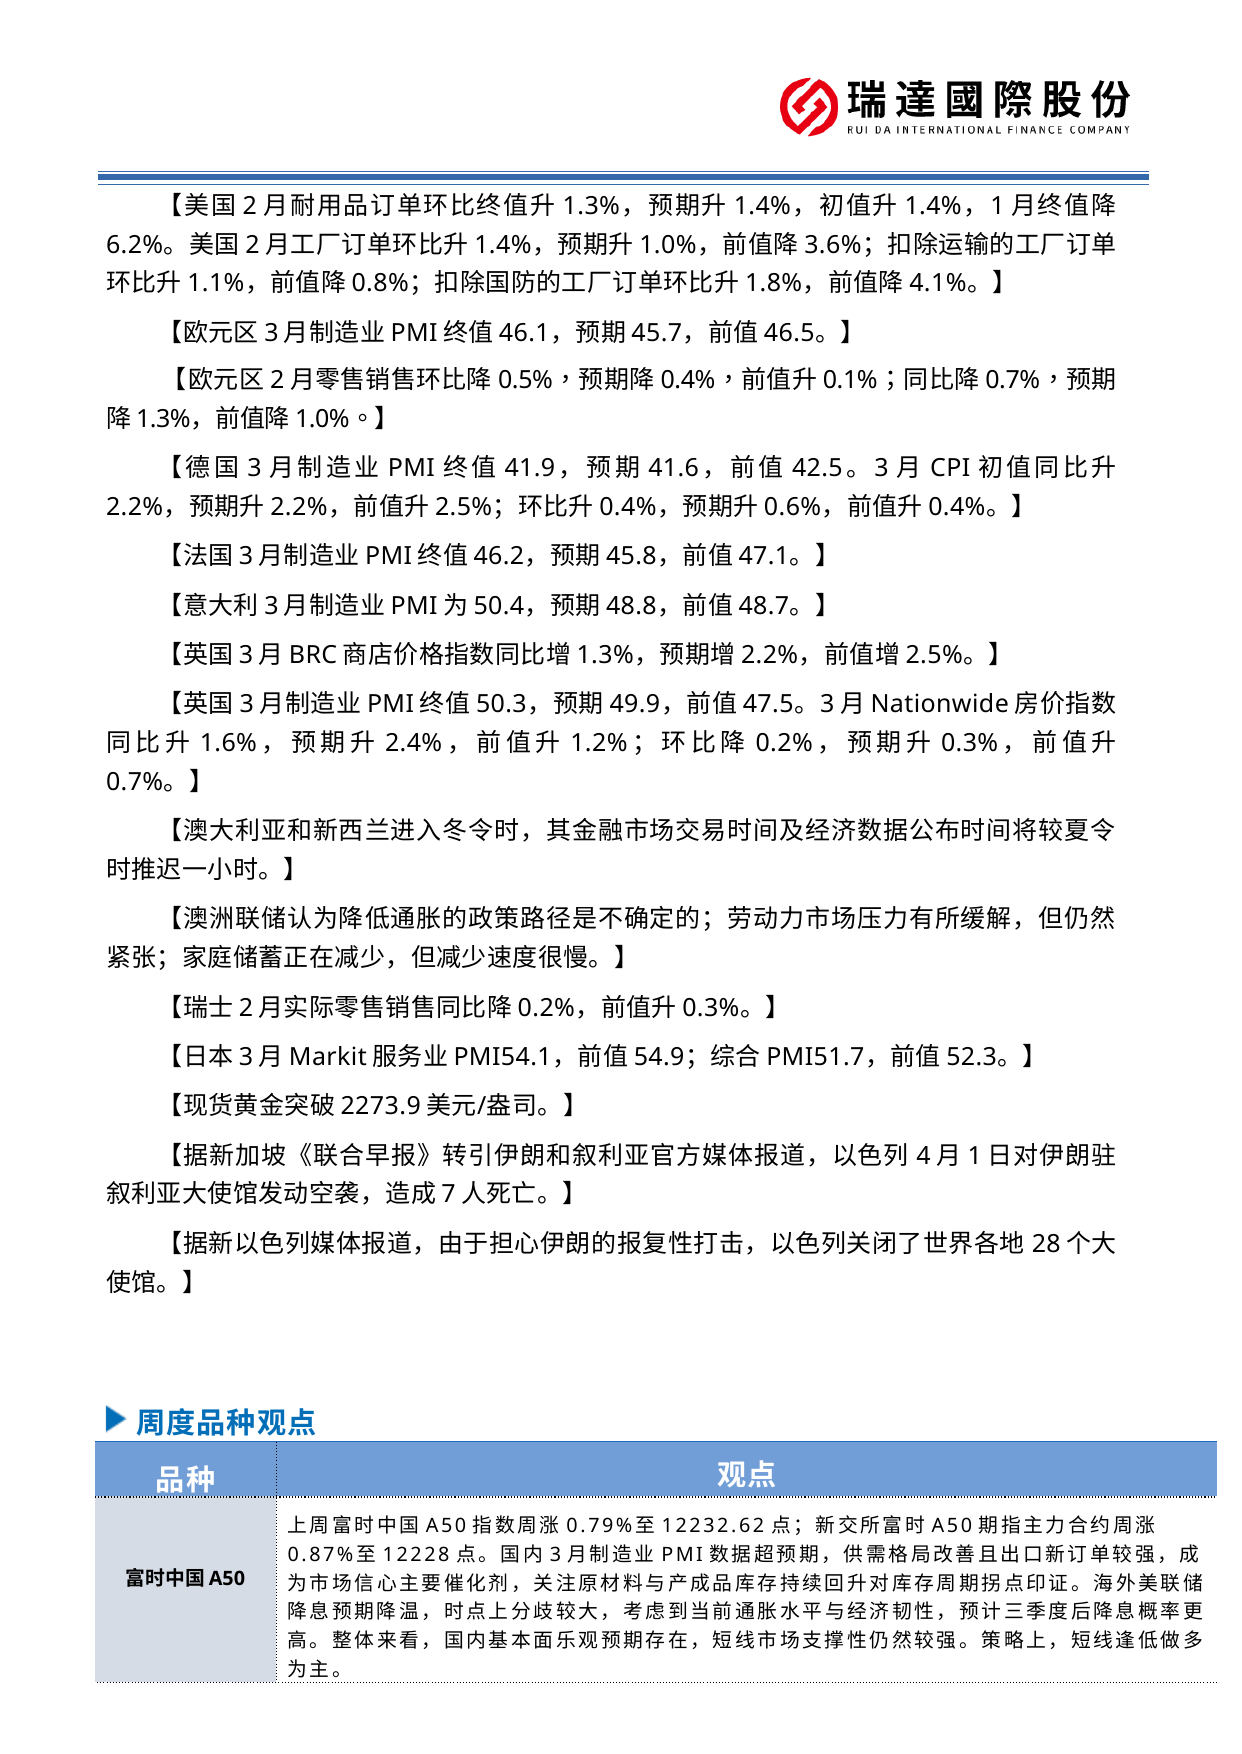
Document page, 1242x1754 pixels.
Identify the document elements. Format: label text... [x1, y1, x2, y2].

picture [769, 37, 1141, 171]
table_header 观点 [276, 1442, 1217, 1496]
text 周度品种观点 [106, 1407, 1184, 1441]
text 【美国2月耐用品订单环比终值升1.3%，预期升1.4%，初值升1.4%，1月终值降6.2%。美国2月工厂订单环比升1.4%，预期升1.0%，前值降3.6%；扣除运输的工厂订单环比升1.1%，前值降0.8%；扣除国防的工厂订单环比升1.8%，前值降4.1%。】 [106, 185, 1117, 299]
text 【据新加坡《联合早报》转引伊朗和叙利亚官方媒体报道，以色列4月1日对伊朗驻叙利亚大使馆发动空袭，造成7人死亡。】 [106, 1135, 1117, 1210]
table_cell 富时中国A50 [95, 1496, 276, 1682]
text 【德国3月制造业PMI终值41.9，预期41.6，前值42.5。3月CPI初值同比升2.2%，预期升2.2%，前值升2.5%；环比升0.4%，预期升0.6%，前值升0.4%。】 [106, 448, 1117, 523]
table_header 品种 [95, 1442, 276, 1496]
text 【英国3月制造业PMI终值50.3，预期49.9，前值47.5。3月Nationwide房价指数同比升1.6%，预期升2.4%，前值升1.2%；环比降0.2%，预期升0.3%，前值升0.7%。】 [106, 684, 1117, 798]
text 【澳洲联储认为降低通胀的政策路径是不确定的；劳动力市场压力有所缓解，但仍然紧张；家庭储蓄正在减少，但减少速度很慢。】 [106, 899, 1117, 974]
text 【瑞士2月实际零售销售同比降0.2%，前值升0.3%。】 [106, 987, 1117, 1023]
picture [105, 1405, 127, 1434]
text 【澳大利亚和新西兰进入冬令时，其金融市场交易时间及经济数据公布时间将较夏令时推迟一小时。】 [106, 811, 1117, 886]
table_cell 上周富时中国A50指数周涨0.79%至12232.62点；新交所富时A50期指主力合约周涨0.87%至12228点。国内3月制造业PMI数据超预期，供需格局改善且出口新订单较强，成为市场信心主要催化剂，关注原材料与产成品库存持续回升对库存周期拐点印证。海外美联储降息预期降温，时点上分歧较大，考虑到当前通胀水平与经济韧性，预计三季度后降息概率更高。整体来看，国内基本面乐观预期存在，短线市场支撑性仍然较强。策略上，短线逢低做多为主。 [276, 1496, 1217, 1682]
text 【意大利3月制造业PMI为50.4，预期48.8，前值48.7。】 [106, 585, 1117, 621]
text 【英国3月BRC商店价格指数同比增1.3%，预期增2.2%，前值增2.5%。】 [106, 634, 1117, 671]
text 【据新以色列媒体报道，由于担心伊朗的报复性打击，以色列关闭了世界各地28个大使馆。】 [106, 1223, 1117, 1298]
text 【欧元区3月制造业PMI终值46.1，预期45.7，前值46.5。】 [106, 312, 1117, 348]
text 【法国3月制造业PMI终值46.2，预期45.8，前值47.1。】 [106, 536, 1117, 572]
text 【欧元区2月零售销售环比降0.5%，预期降0.4%，前值升0.1%；同比降0.7%，预期降1.3%，前值降1.0%。】 [106, 362, 1117, 434]
text 【日本3月Markit服务业PMI54.1，前值54.9；综合PMI51.7，前值52.3。】 [106, 1036, 1117, 1073]
text 【现货黄金突破2273.9美元/盎司。】 [106, 1086, 1117, 1122]
